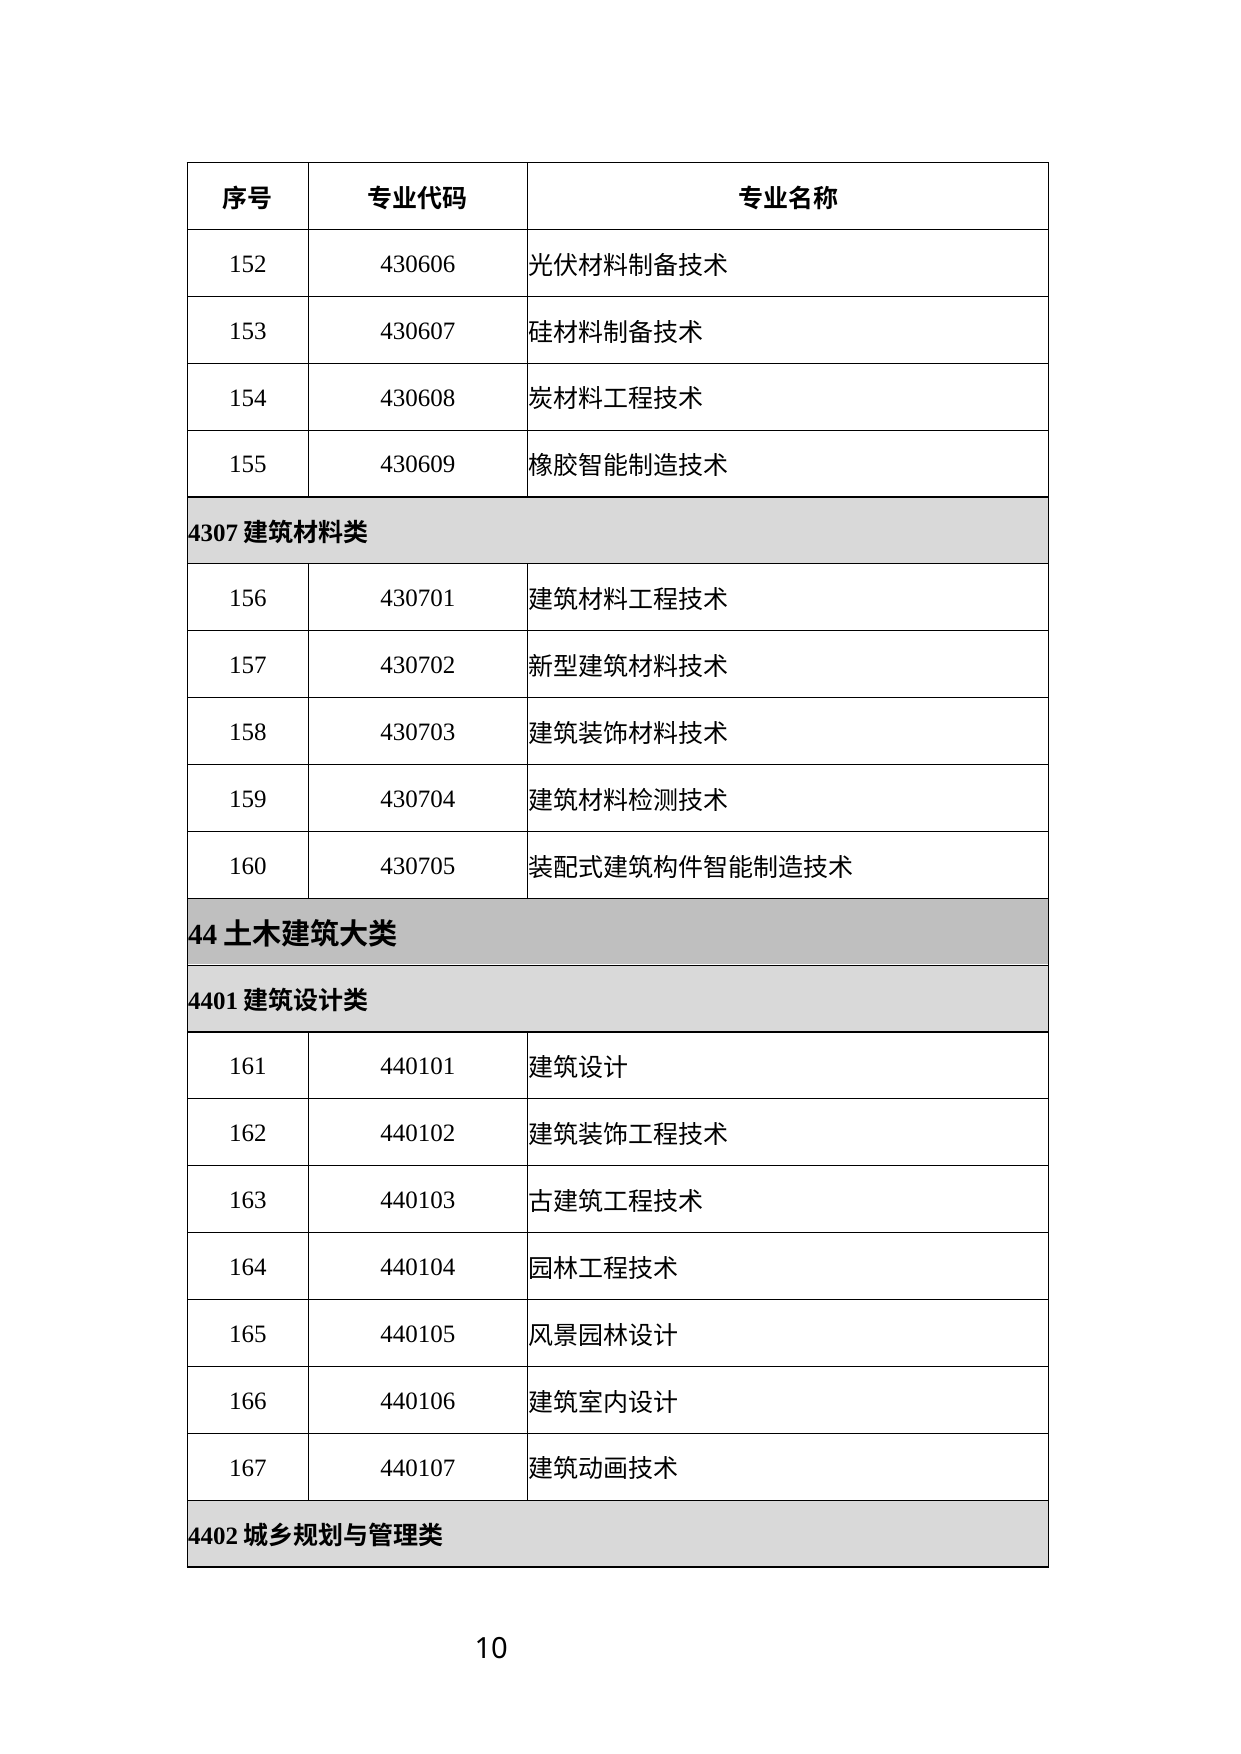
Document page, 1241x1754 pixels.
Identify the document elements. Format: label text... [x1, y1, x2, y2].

table_cell 橡胶智能制造技术 [528, 431, 1048, 496]
table_cell 440101 [309, 1033, 527, 1098]
table_cell 154 [188, 364, 308, 429]
table_cell 建筑设计 [528, 1033, 1048, 1098]
table_cell 430609 [309, 431, 527, 496]
table_cell 167 [188, 1434, 308, 1499]
table_cell 装配式建筑构件智能制造技术 [528, 832, 1048, 898]
table_cell 157 [188, 631, 308, 697]
table_cell 165 [188, 1300, 308, 1366]
table_header 序号 [188, 163, 308, 229]
table_cell 新型建筑材料技术 [528, 631, 1048, 697]
table_cell 430606 [309, 230, 527, 296]
table_cell 153 [188, 297, 308, 363]
table_cell 古建筑工程技术 [528, 1166, 1048, 1232]
table_cell 硅材料制备技术 [528, 297, 1048, 363]
table_header 专业代码 [309, 163, 527, 229]
table_cell 光伏材料制备技术 [528, 230, 1048, 296]
table_cell 164 [188, 1233, 308, 1299]
table_cell 430702 [309, 631, 527, 697]
table_cell 159 [188, 765, 308, 831]
table_cell 4307建筑材料类 [188, 498, 1048, 563]
table_cell 园林工程技术 [528, 1233, 1048, 1299]
table_cell 建筑装饰材料技术 [528, 698, 1048, 764]
table_cell 430704 [309, 765, 527, 831]
table_cell 440104 [309, 1233, 527, 1299]
table_cell 44土木建筑大类 [188, 899, 1048, 964]
table_cell 4401建筑设计类 [188, 966, 1048, 1031]
table_cell 430703 [309, 698, 527, 764]
table_cell 155 [188, 431, 308, 496]
table_cell 建筑动画技术 [528, 1434, 1048, 1499]
table_cell 风景园林设计 [528, 1300, 1048, 1366]
table_cell 炭材料工程技术 [528, 364, 1048, 429]
table_cell 430705 [309, 832, 527, 898]
table_cell 440102 [309, 1099, 527, 1165]
table_cell 建筑材料工程技术 [528, 564, 1048, 630]
table_cell 152 [188, 230, 308, 296]
table_cell 158 [188, 698, 308, 764]
table_cell 440106 [309, 1367, 527, 1433]
table_cell 4402城乡规划与管理类 [188, 1501, 1048, 1566]
table_cell 166 [188, 1367, 308, 1433]
table_cell 430608 [309, 364, 527, 429]
table_cell 440103 [309, 1166, 527, 1232]
table_cell 440105 [309, 1300, 527, 1366]
table_cell 建筑室内设计 [528, 1367, 1048, 1433]
table_cell 440107 [309, 1434, 527, 1499]
table_cell 160 [188, 832, 308, 898]
table_cell 430607 [309, 297, 527, 363]
table_cell 163 [188, 1166, 308, 1232]
table_cell 156 [188, 564, 308, 630]
table_cell 162 [188, 1099, 308, 1165]
table_cell 161 [188, 1033, 308, 1098]
table_cell 430701 [309, 564, 527, 630]
table_cell 建筑材料检测技术 [528, 765, 1048, 831]
table_header 专业名称 [528, 163, 1048, 229]
table_cell 建筑装饰工程技术 [528, 1099, 1048, 1165]
